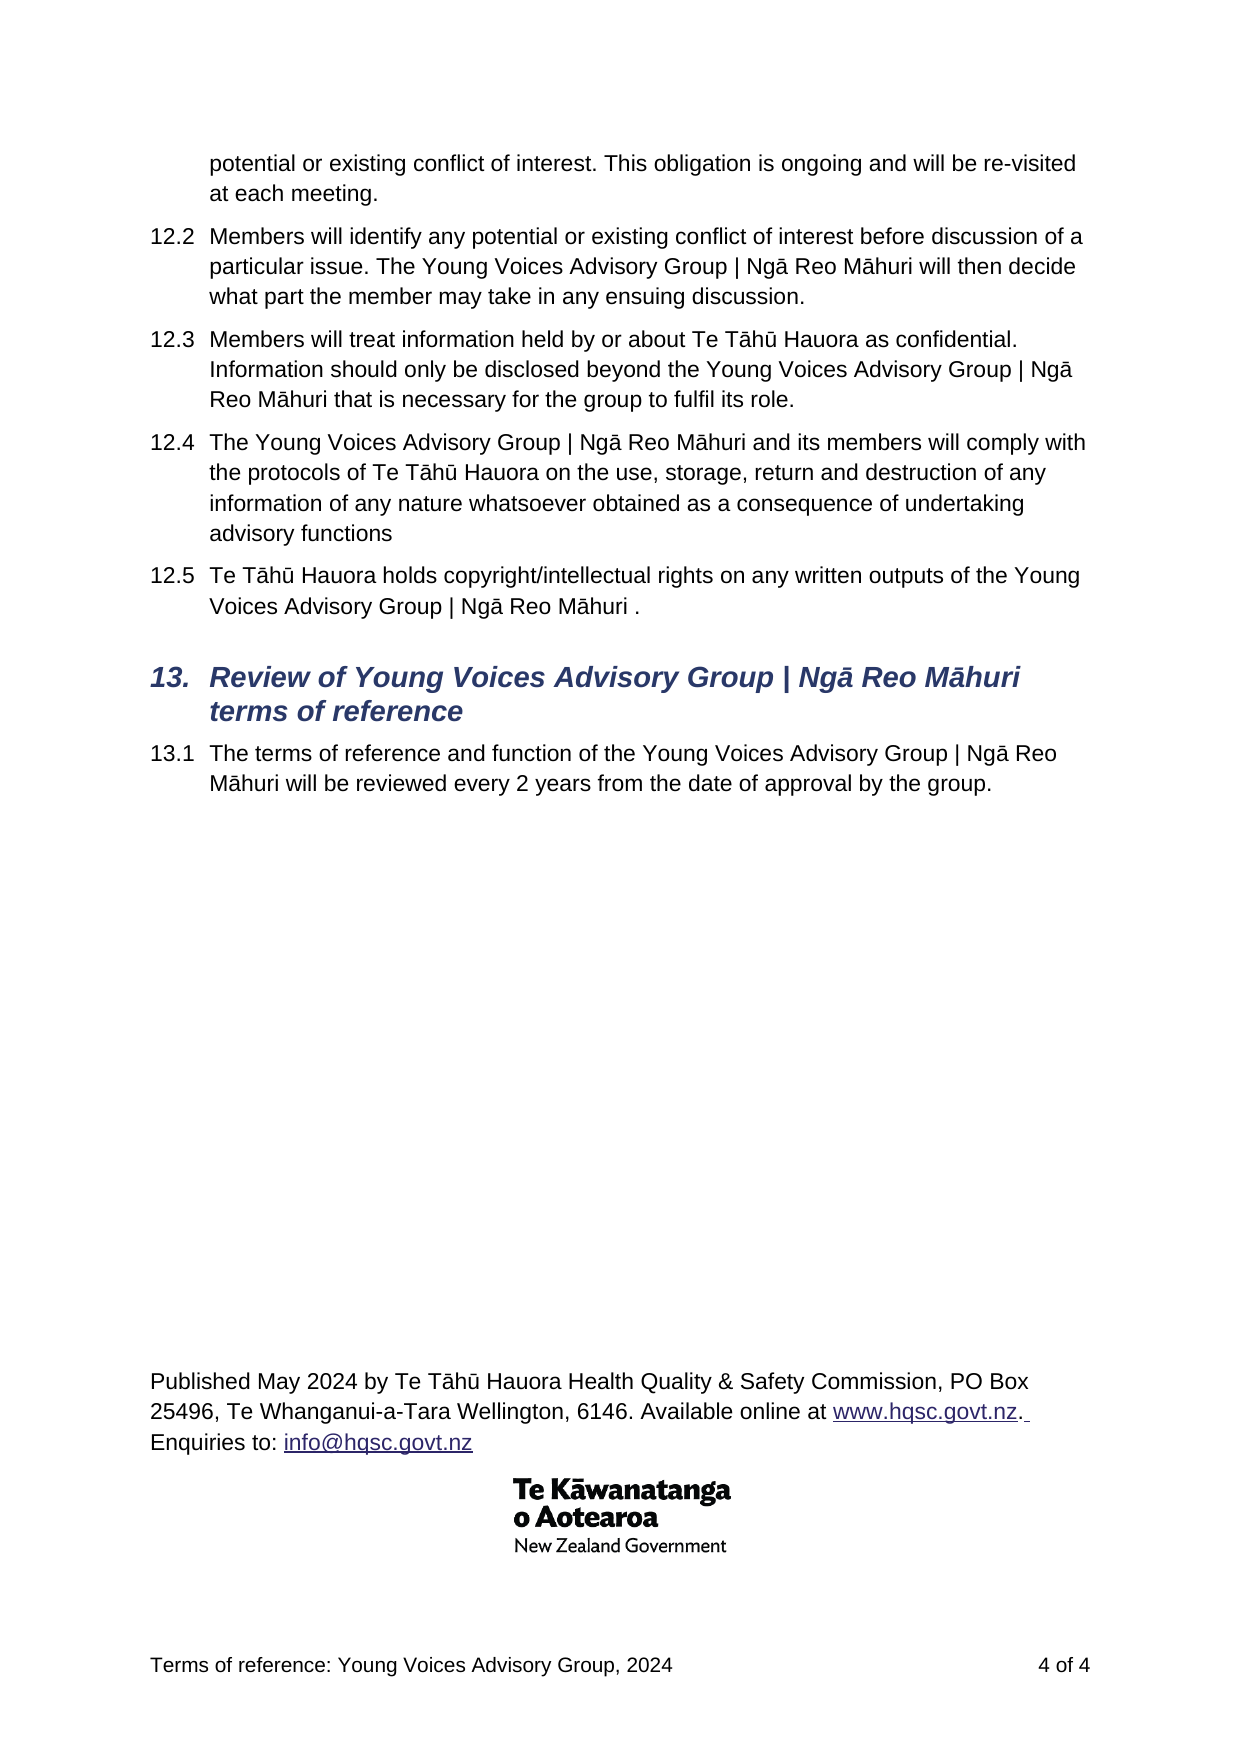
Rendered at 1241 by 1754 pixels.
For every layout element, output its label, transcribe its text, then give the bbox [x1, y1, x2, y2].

text 12.2 Members will identify any potential or existing conflict of interest before discussion of a particular issue. The Young Voices Advisory Group | Ngā Reo Māhuri will then decide what part the member may take in any ensuing discussion. [150, 223, 1090, 310]
text 12.3 Members will treat information held by or about Te Tāhū Hauora as confidential. Information should only be disclosed beyond the Young Voices Advisory Group | Ngā Reo Māhuri that is necessary for the group to fulfil its role. [150, 326, 1090, 413]
picture [505, 1471, 736, 1559]
text 12.5 Te Tāhū Hauora holds copyright/intellectual rights on any written outputs of the Young Voices Advisory Group | Ngā Reo Māhuri . [150, 562, 1090, 619]
text 13.1 The terms of reference and function of the Young Voices Advisory Group | Ngā Reo Māhuri will be reviewed every 2 years from the date of approval by the group. [150, 740, 1090, 797]
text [150, 150, 1090, 207]
text Published May 2024 by Te Tāhū Hauora Health Quality & Safety Commission, PO Box 25496, Te Whanganui-a-Tara Wellington, 6146. Available online at www.hqsc.govt.nz. Enquiries to: info@hqsc.govt.nz [150, 1368, 1090, 1455]
text 13. Review of Young Voices Advisory Group | Ngā Reo Māhuri terms of reference [150, 660, 1090, 727]
text 12.4 The Young Voices Advisory Group | Ngā Reo Māhuri and its members will comply with the protocols of Te Tāhū Hauora on the use, storage, return and destruction of any information of any nature whatsoever obtained as a consequence of undertaking advisory functions [150, 429, 1090, 546]
